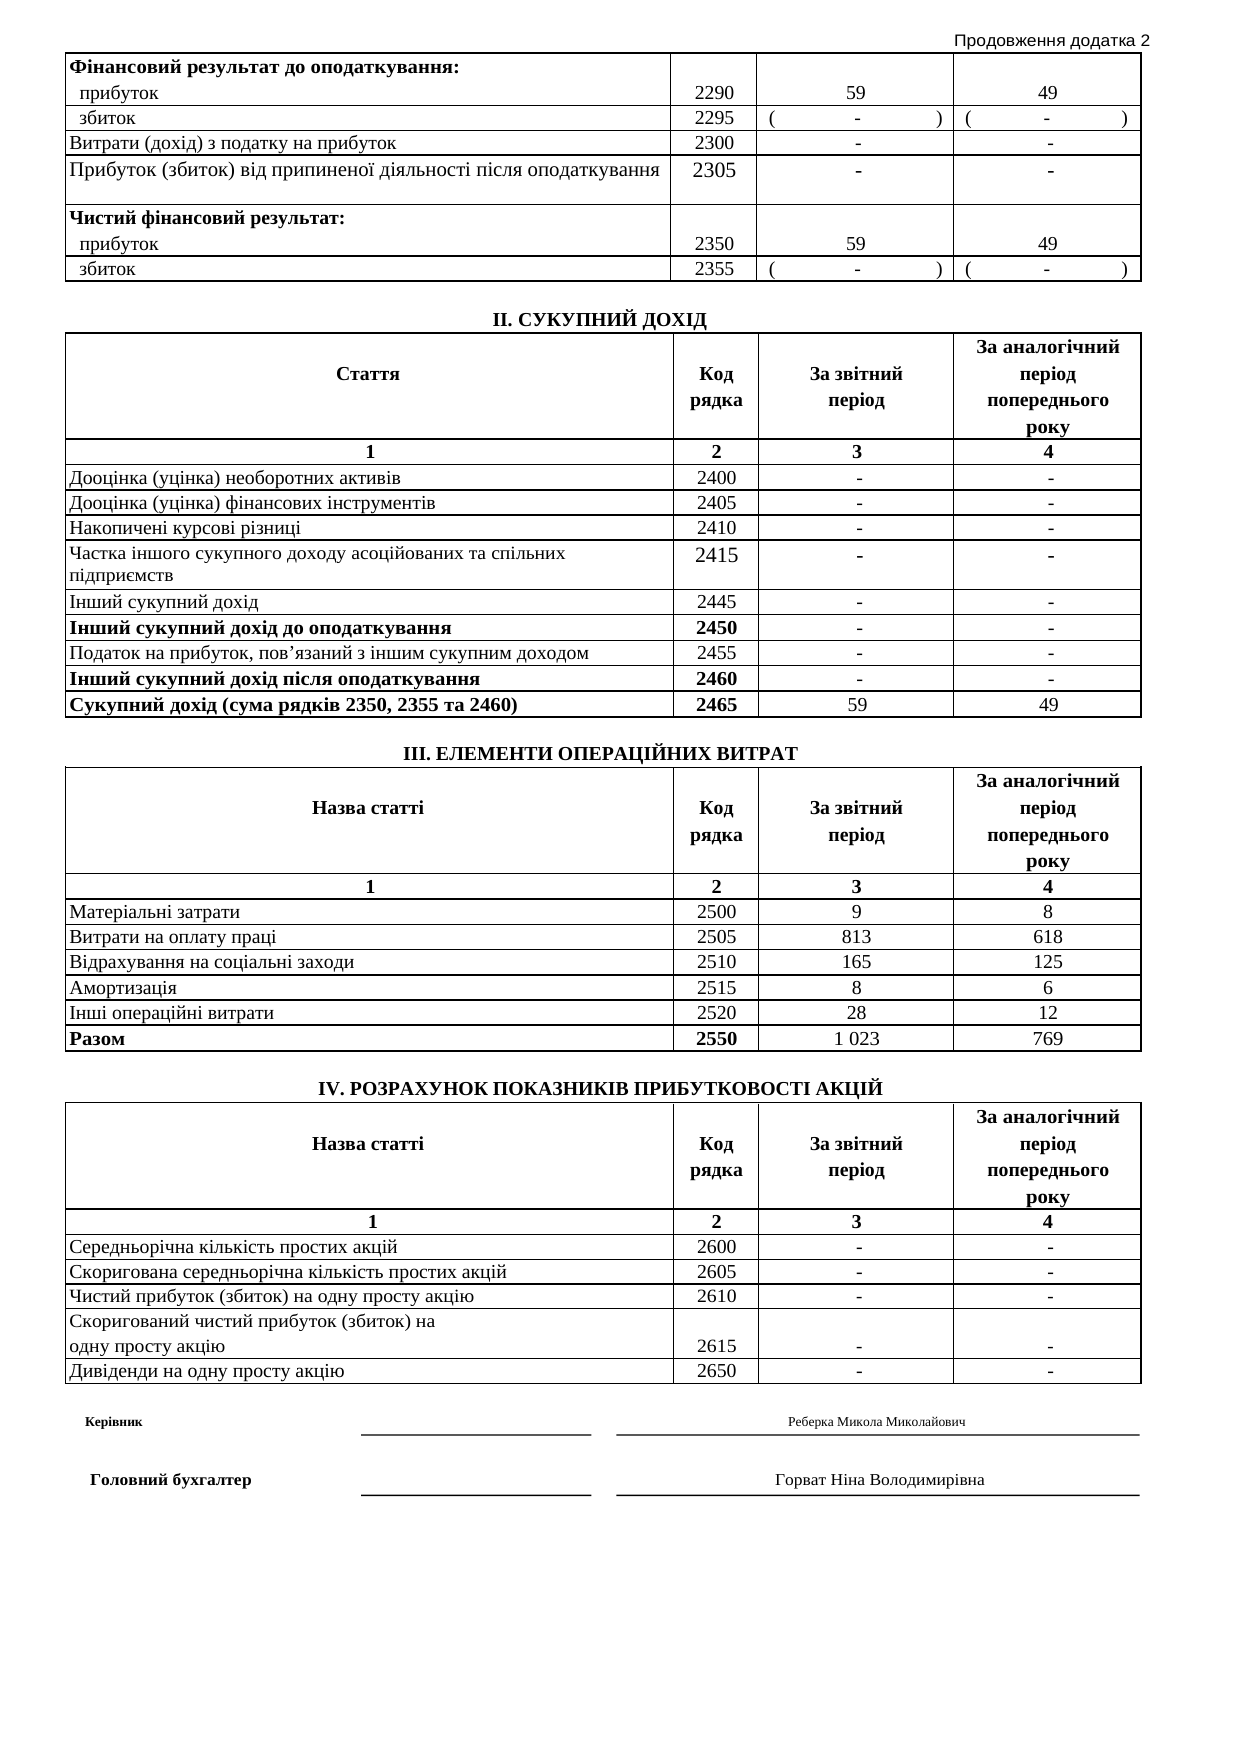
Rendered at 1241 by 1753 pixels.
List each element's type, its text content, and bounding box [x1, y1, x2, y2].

table_header 2290 [671, 54, 756, 104]
table_cell 2455 [674, 641, 758, 665]
table_cell 125 [954, 950, 1140, 974]
table_cell 2355 [671, 257, 756, 280]
table_header Назва статті [66, 1103, 673, 1208]
table_cell 9 [759, 900, 953, 923]
table_cell 618 [954, 925, 1140, 949]
table_cell збиток [66, 257, 670, 280]
table_header За звітний період [759, 334, 953, 438]
table_header За аналогічний період попереднього року [954, 334, 1140, 438]
table_cell - [954, 541, 1140, 588]
table_cell ( - [954, 106, 1085, 129]
table_cell ( - [954, 257, 1085, 280]
table_cell 2 [674, 440, 758, 464]
table_cell - [759, 1309, 953, 1357]
table_cell 1 023 [759, 1026, 953, 1050]
table_cell - [954, 1309, 1140, 1357]
table_cell - [954, 615, 1140, 639]
table_header Фінансовий результат до оподаткування: прибуток [66, 54, 670, 104]
table_header За аналогічний період попереднього року [954, 1103, 1140, 1208]
table_cell - [759, 541, 953, 588]
table_cell - [954, 156, 1140, 203]
table_cell 2610 [674, 1285, 758, 1307]
table_cell Витрати (дохід) з податку на прибуток [66, 131, 670, 154]
table_cell - [954, 1260, 1140, 1283]
text Продовження додатка 2 [50, 31, 1150, 50]
table_cell 165 [759, 950, 953, 974]
table_cell Чистий фінансовий результат: прибуток [66, 205, 670, 255]
table_cell 3 [759, 1210, 953, 1234]
table_cell 2550 [674, 1026, 758, 1050]
table_cell - [954, 666, 1140, 690]
table_cell Середньорічна кількість простих акцій [66, 1235, 673, 1258]
table_header 49 [954, 54, 1140, 104]
table_cell 4 [954, 874, 1140, 898]
table_cell Інший сукупний дохід після оподаткування [66, 666, 673, 690]
table_header Код рядка [674, 334, 758, 438]
table_cell Матеріальні затрати [66, 900, 673, 923]
table_header За аналогічний період попереднього року [954, 768, 1140, 872]
table_cell Відрахування на соціальні заходи [66, 950, 673, 974]
text ІV. РОЗРАХУНОК ПОКАЗНИКІВ ПРИБУТКОВОСТІ АКЦІЙ [315, 1077, 886, 1100]
table_cell 12 [954, 1001, 1140, 1024]
table_cell Частка іншого сукупного доходу асоційованих та спільних підприємств [66, 541, 673, 588]
table_cell 2520 [674, 1001, 758, 1024]
table_cell - [954, 590, 1140, 614]
table_cell - [954, 491, 1140, 514]
table_cell ) [898, 106, 953, 129]
table_cell 4 [954, 1210, 1140, 1234]
table_cell 2 [674, 1210, 758, 1234]
table_header За звітний період [759, 768, 953, 872]
table_cell Дооцінка (уцінка) необоротних активів [66, 465, 673, 489]
table_cell - [954, 465, 1140, 489]
table_cell ( - [757, 257, 897, 280]
table_cell Витрати на оплату праці [66, 925, 673, 949]
table_cell 1 [66, 440, 673, 464]
table_cell 2500 [674, 900, 758, 923]
table_cell Амортизація [66, 976, 673, 999]
table_cell - [759, 641, 953, 665]
table_cell 2505 [674, 925, 758, 949]
table_header Код рядка [674, 768, 758, 872]
table_cell Інші операційні витрати [66, 1001, 673, 1024]
table_cell 2460 [674, 666, 758, 690]
table_cell збиток [66, 106, 670, 129]
table_cell ( - [757, 106, 897, 129]
table_cell - [954, 1359, 1140, 1383]
table_header Стаття [66, 334, 673, 438]
table_cell 813 [759, 925, 953, 949]
table_cell 2450 [674, 615, 758, 639]
table_cell 2305 [671, 156, 756, 203]
table_cell 1 [66, 1210, 673, 1234]
table_cell 2515 [674, 976, 758, 999]
table_cell - [759, 465, 953, 489]
table_cell - [759, 516, 953, 539]
text Керiвник Реберка Микола Миколайович [85, 1414, 1165, 1429]
table_cell 59 [757, 205, 953, 255]
table_cell Дивіденди на одну просту акцію [66, 1359, 673, 1383]
table_cell - [759, 491, 953, 514]
table_cell ) [1085, 257, 1140, 280]
table_cell - [759, 1359, 953, 1383]
table_header 59 [757, 54, 953, 104]
table_cell 2300 [671, 131, 756, 154]
table_cell 2400 [674, 465, 758, 489]
table_cell Скоригований чистий прибуток (збиток) на одну просту акцію [66, 1309, 673, 1357]
table_cell 2465 [674, 692, 758, 716]
table_cell - [759, 666, 953, 690]
table_cell - [954, 1235, 1140, 1258]
table_cell 6 [954, 976, 1140, 999]
subtitle СУКУПНИЙ ДОХІД [492, 308, 1165, 330]
table_cell Інший сукупний дохід [66, 590, 673, 614]
table_cell 2405 [674, 491, 758, 514]
table_cell - [954, 1285, 1140, 1307]
table_cell 2605 [674, 1260, 758, 1283]
text Головний бухгалтер Горват Ніна Володимирівна [90, 1470, 1165, 1489]
table_cell 2445 [674, 590, 758, 614]
table_cell 28 [759, 1001, 953, 1024]
table_cell 8 [954, 900, 1140, 923]
table_header Назва статті [66, 768, 673, 872]
table_cell - [757, 131, 953, 154]
table_header За звітний період [759, 1103, 953, 1208]
table_cell 3 [759, 440, 953, 464]
table_cell 49 [954, 692, 1140, 716]
table_cell Скоригована середньорічна кількість простих акцій [66, 1260, 673, 1283]
table_cell 769 [954, 1026, 1140, 1050]
table_cell Чистий прибуток (збиток) на одну просту акцію [66, 1285, 673, 1307]
text ІІІ. ЕЛЕМЕНТИ ОПЕРАЦІЙНИХ ВИТРАТ [315, 742, 886, 765]
table_cell 1 [66, 874, 673, 898]
table_cell 2350 [671, 205, 756, 255]
table_cell - [757, 156, 953, 203]
table_cell 8 [759, 976, 953, 999]
table_cell Сукупний дохід (сума рядків 2350, 2355 та 2460) [66, 692, 673, 716]
table_cell 49 [954, 205, 1140, 255]
table_cell Разом [66, 1026, 673, 1050]
table_cell Податок на прибуток, пов’язаний з іншим сукупним доходом [66, 641, 673, 665]
table_cell 4 [954, 440, 1140, 464]
table_cell 3 [759, 874, 953, 898]
table_header Код рядка [674, 1103, 758, 1208]
table_cell - [954, 131, 1140, 154]
table_cell ) [1085, 106, 1140, 129]
table_cell Дооцінка (уцінка) фінансових інструментів [66, 491, 673, 514]
table_cell Прибуток (збиток) від припиненої діяльності після оподаткування [66, 156, 670, 203]
table_cell - [759, 1285, 953, 1307]
table_cell - [954, 641, 1140, 665]
table_cell 2510 [674, 950, 758, 974]
table_cell - [759, 1235, 953, 1258]
table_cell 2650 [674, 1359, 758, 1383]
table_cell 2410 [674, 516, 758, 539]
table_cell Інший сукупний дохід до оподаткування [66, 615, 673, 639]
table_cell - [759, 615, 953, 639]
table_cell 2600 [674, 1235, 758, 1258]
table_cell ) [898, 257, 953, 280]
table_cell - [954, 516, 1140, 539]
table_cell 2415 [674, 541, 758, 588]
table_cell Накопичені курсові різниці [66, 516, 673, 539]
table_cell 59 [759, 692, 953, 716]
table_cell 2295 [671, 106, 756, 129]
table_cell - [759, 1260, 953, 1283]
table_cell - [759, 590, 953, 614]
table_cell 2615 [674, 1309, 758, 1357]
table_cell 2 [674, 874, 758, 898]
